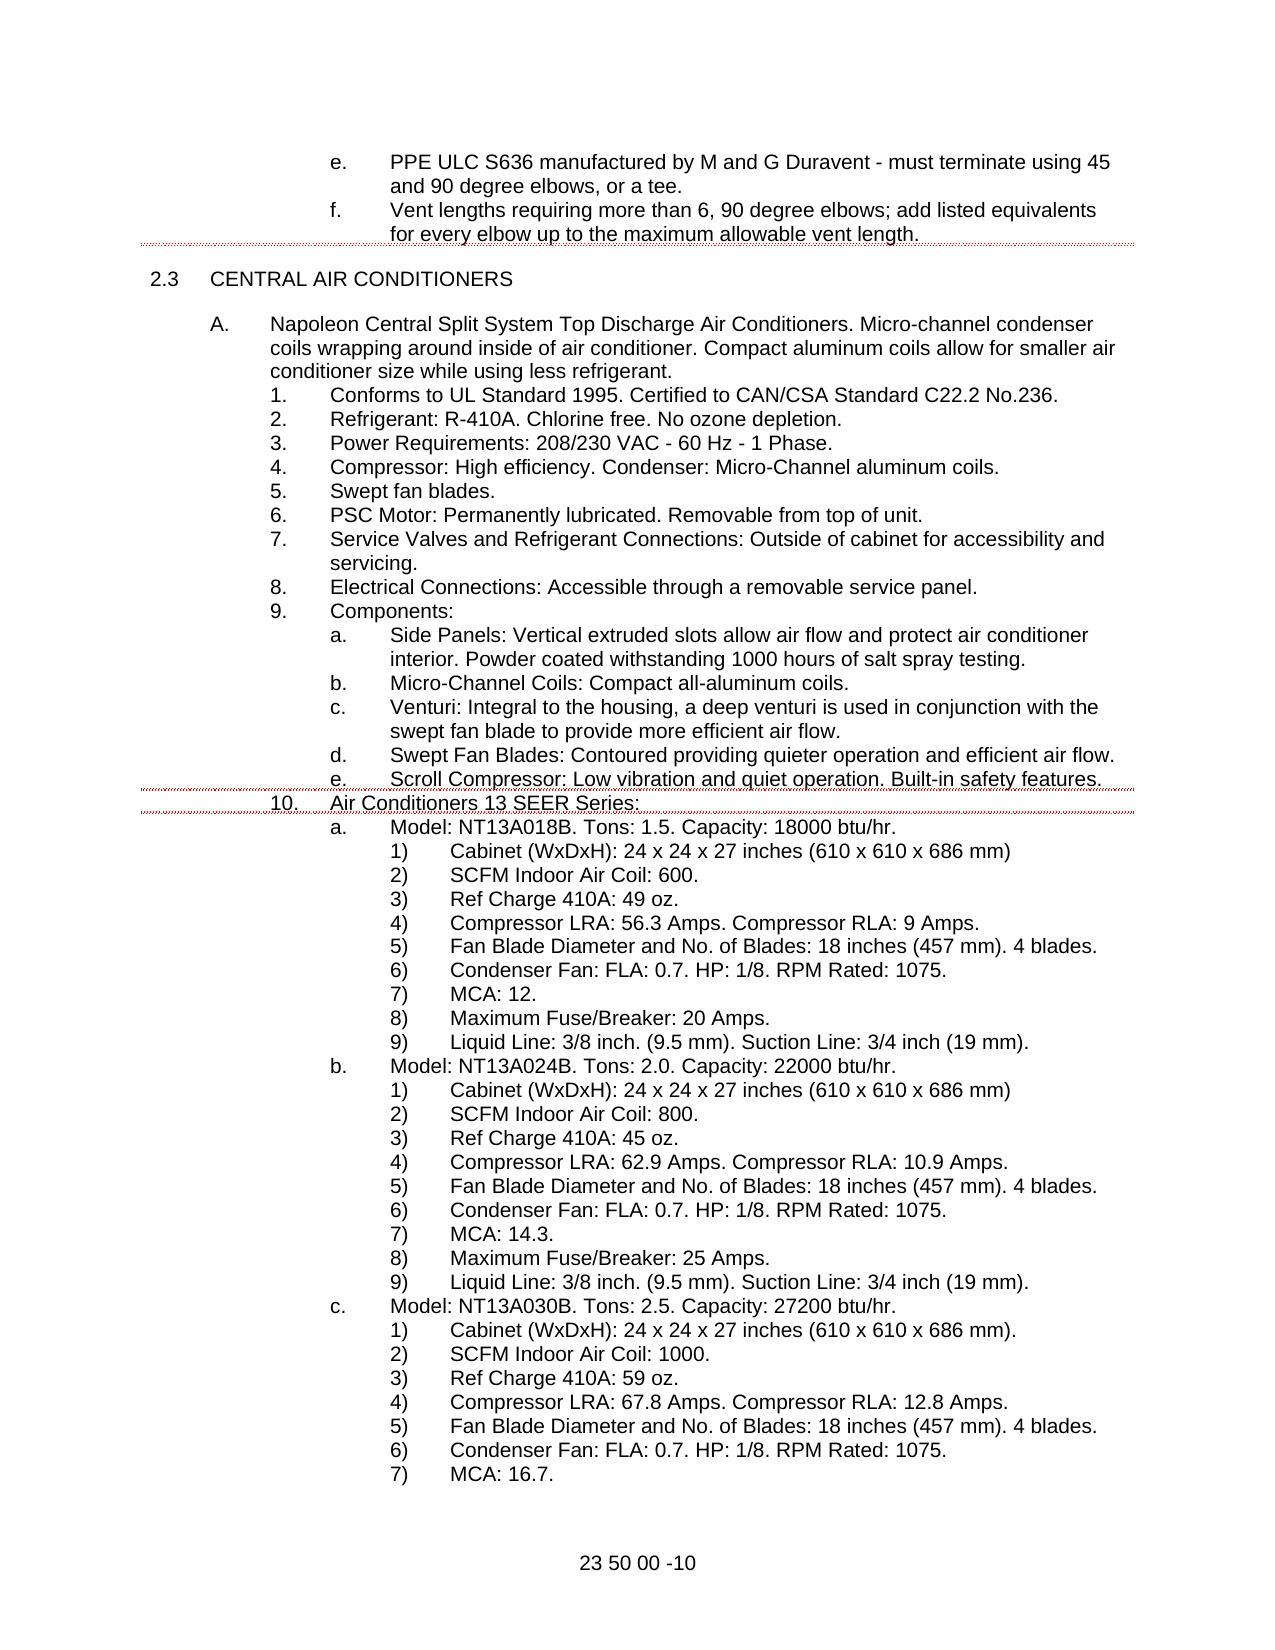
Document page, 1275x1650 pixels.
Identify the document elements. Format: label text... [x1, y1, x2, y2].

list Napoleon Central Split System Top Discharge Air Conditioners. Micro-channel condenser coils wrapping around inside of air conditioner. Compact aluminum coils allow for smaller air conditioner size while using less refrigerant. [210, 311, 1125, 383]
list Cabinet (WxDxH): 24 x 24 x 27 inches (610 x 610 x 686 mm) [390, 838, 1125, 862]
list Air Conditioners 13 SEER Series: [270, 791, 1125, 814]
list SCFM Indoor Air Coil: 600. [390, 862, 1125, 886]
list Vent lengths requiring more than 6, 90 degree elbows; add listed equivalents for every elbow up to the maximum allowable vent length. [330, 198, 1125, 246]
list Compressor LRA: 56.3 Amps. Compressor RLA: 9 Amps. [390, 910, 1125, 934]
list Fan Blade Diameter and No. of Blades: 18 inches (457 mm). 4 blades. [390, 1174, 1125, 1198]
list Compressor LRA: 62.9 Amps. Compressor RLA: 10.9 Amps. [390, 1150, 1125, 1174]
list Condenser Fan: FLA: 0.7. HP: 1/8. RPM Rated: 1075. [390, 958, 1125, 982]
list Electrical Connections: Accessible through a removable service panel. [270, 575, 1125, 599]
list Cabinet (WxDxH): 24 x 24 x 27 inches (610 x 610 x 686 mm) [390, 1078, 1125, 1102]
list Components: [270, 599, 1125, 623]
list Maximum Fuse/Breaker: 20 Amps. [390, 1006, 1125, 1030]
list Scroll Compressor: Low vibration and quiet operation. Built-in safety features. [330, 767, 1125, 791]
list Condenser Fan: FLA: 0.7. HP: 1/8. RPM Rated: 1075. [390, 1198, 1125, 1222]
list MCA: 12. [390, 982, 1125, 1006]
list Service Valves and Refrigerant Connections: Outside of cabinet for accessibility and servicing. [270, 527, 1125, 575]
list CENTRAL AIR CONDITIONERS [150, 267, 1125, 291]
list PSC Motor: Permanently lubricated. Removable from top of unit. [270, 503, 1125, 527]
list Compressor LRA: 67.8 Amps. Compressor RLA: 12.8 Amps. [390, 1389, 1125, 1413]
list Ref Charge 410A: 45 oz. [390, 1126, 1125, 1150]
list Condenser Fan: FLA: 0.7. HP: 1/8. RPM Rated: 1075. [390, 1437, 1125, 1461]
list SCFM Indoor Air Coil: 1000. [390, 1342, 1125, 1366]
list Model: NT13A024B. Tons: 2.0. Capacity: 22000 btu/hr. [330, 1054, 1125, 1078]
list Micro-Channel Coils: Compact all-aluminum coils. [330, 671, 1125, 695]
list Ref Charge 410A: 49 oz. [390, 886, 1125, 910]
list Model: NT13A018B. Tons: 1.5. Capacity: 18000 btu/hr. [330, 814, 1125, 838]
list Cabinet (WxDxH): 24 x 24 x 27 inches (610 x 610 x 686 mm). [390, 1318, 1125, 1342]
list MCA: 14.3. [390, 1222, 1125, 1246]
list Side Panels: Vertical extruded slots allow air flow and protect air conditioner interior. Powder coated withstanding 1000 hours of salt spray testing. [330, 623, 1125, 671]
list Conforms to UL Standard 1995. Certified to CAN/CSA Standard C22.2 No.236. [270, 383, 1125, 407]
list Maximum Fuse/Breaker: 25 Amps. [390, 1246, 1125, 1270]
list Model: NT13A030B. Tons: 2.5. Capacity: 27200 btu/hr. [330, 1294, 1125, 1318]
list Liquid Line: 3/8 inch. (9.5 mm). Suction Line: 3/4 inch (19 mm). [390, 1030, 1125, 1054]
list Compressor: High efficiency. Condenser: Micro-Channel aluminum coils. [270, 455, 1125, 479]
list Liquid Line: 3/8 inch. (9.5 mm). Suction Line: 3/4 inch (19 mm). [390, 1270, 1125, 1294]
list Venturi: Integral to the housing, a deep venturi is used in conjunction with the swept fan blade to provide more efficient air flow. [330, 695, 1125, 743]
list Fan Blade Diameter and No. of Blades: 18 inches (457 mm). 4 blades. [390, 1413, 1125, 1437]
list Power Requirements: 208/230 VAC - 60 Hz - 1 Phase. [270, 431, 1125, 455]
list Fan Blade Diameter and No. of Blades: 18 inches (457 mm). 4 blades. [390, 934, 1125, 958]
list Refrigerant: R-410A. Chlorine free. No ozone depletion. [270, 407, 1125, 431]
list Ref Charge 410A: 59 oz. [390, 1366, 1125, 1389]
list SCFM Indoor Air Coil: 800. [390, 1102, 1125, 1126]
list PPE ULC S636 manufactured by M and G Duravent - must terminate using 45 and 90 degree elbows, or a tee. [330, 150, 1125, 198]
list Swept Fan Blades: Contoured providing quieter operation and efficient air flow. [330, 743, 1125, 767]
list Swept fan blades. [270, 479, 1125, 503]
list MCA: 16.7. [390, 1461, 1125, 1485]
